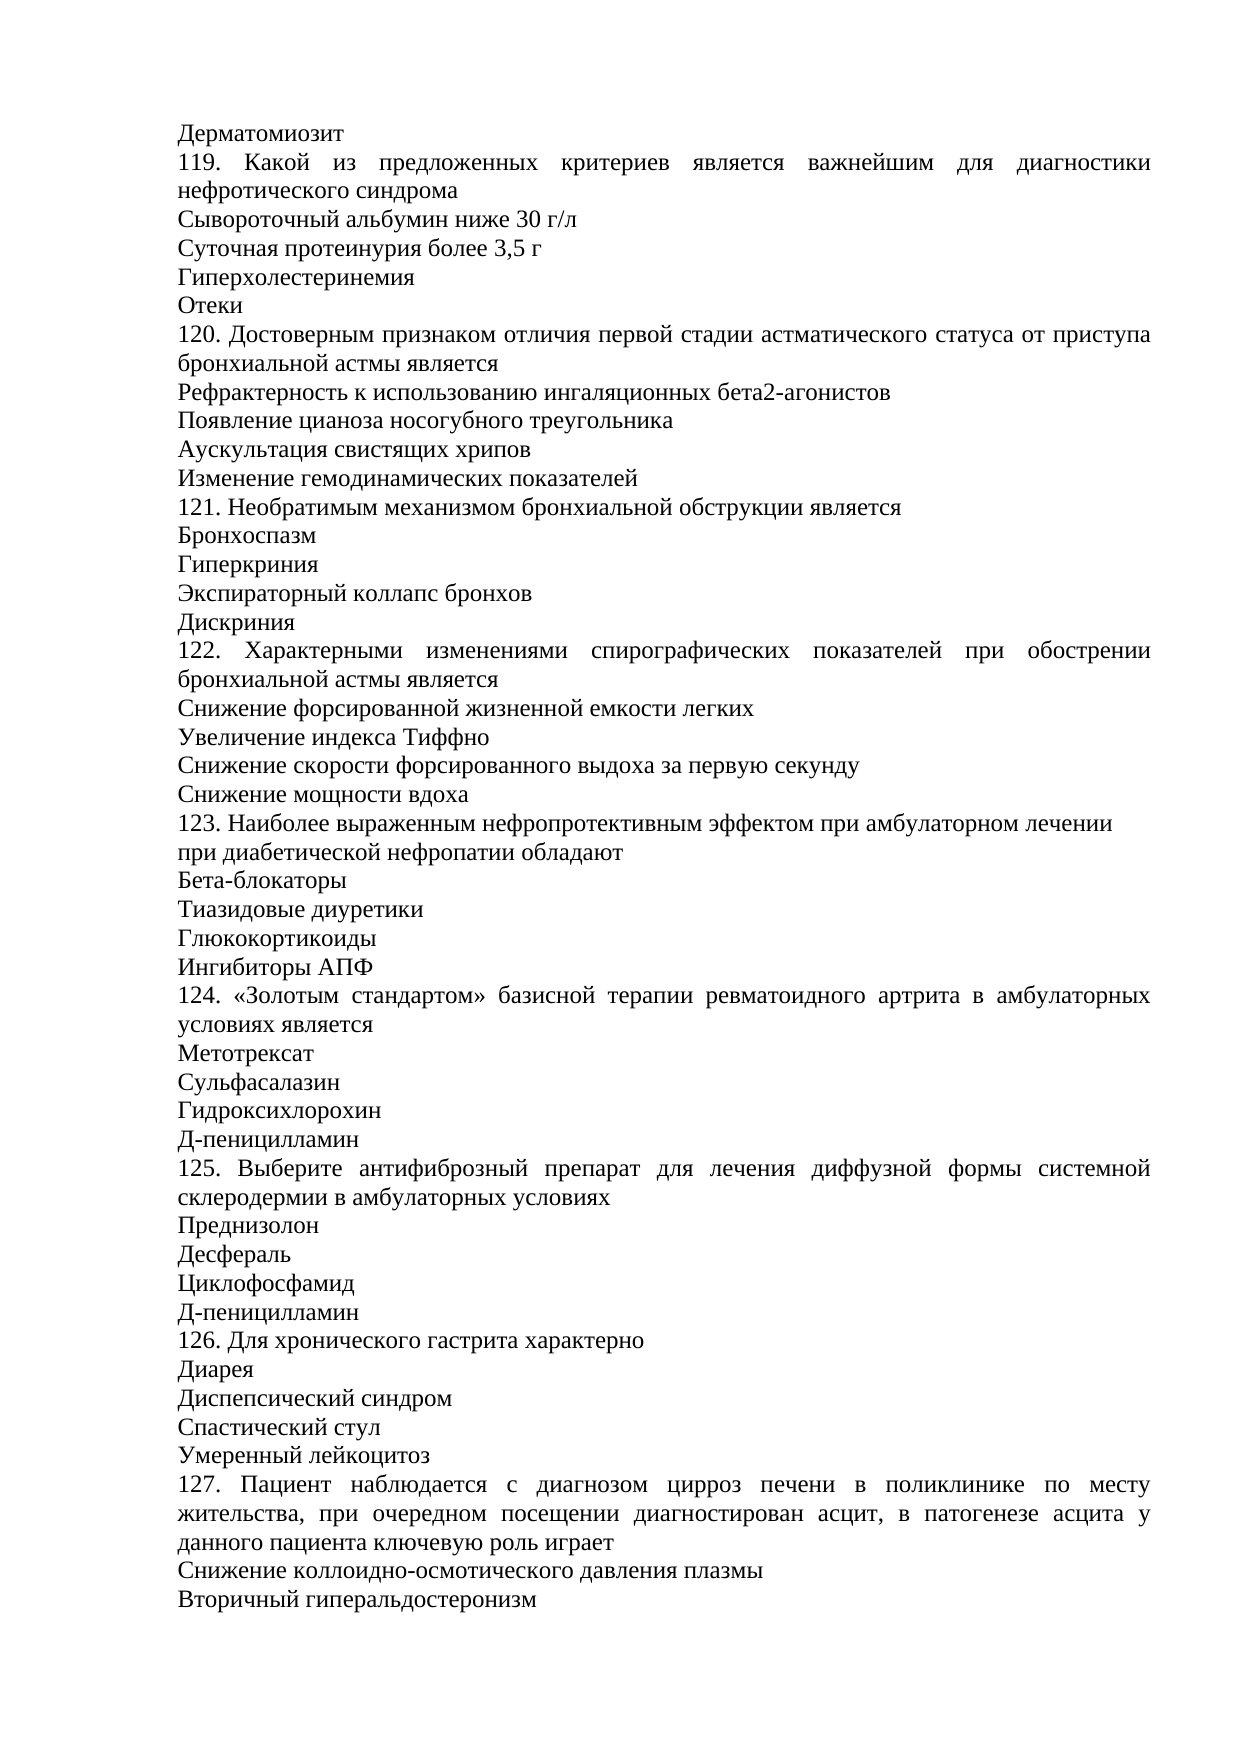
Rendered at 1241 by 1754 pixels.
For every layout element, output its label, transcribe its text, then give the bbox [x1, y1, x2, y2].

text 125. Выберите антифиброзный препарат для лечения диффузной формы системной склеродермии в амбулаторных условиях [177, 1153, 1152, 1211]
text Снижение коллоидно-осмотического давления плазмы [177, 1556, 1152, 1584]
text 123. Наиболее выраженным нефропротективным эффектом при амбулаторном лечении при диабетической нефропатии обладают [177, 808, 1152, 866]
text Ингибиторы АПФ [177, 952, 1152, 981]
text Умеренный лейкоцитоз [177, 1441, 1152, 1469]
text Снижение форсированной жизненной емкости легких [177, 693, 1152, 722]
text 120. Достоверным признаком отличия первой стадии астматического статуса от приступа бронхиальной астмы является [177, 319, 1152, 377]
text Дерматомиозит [177, 118, 1152, 147]
text Сульфасалазин [177, 1067, 1152, 1096]
text 126. Для хронического гастрита характерно [177, 1326, 1152, 1354]
text Д-пеницилламин [177, 1297, 1152, 1326]
text 122. Характерными изменениями спирографических показателей при обострении бронхиальной астмы является [177, 636, 1152, 693]
text Вторичный гиперальдостеронизм [177, 1584, 1152, 1613]
text Суточная протеинурия более [177, 233, 1152, 262]
text Сывороточный альбумин ниже 30 г/л [177, 204, 1152, 233]
text Аускультация свистящих хрипов [177, 434, 1152, 463]
text Отеки [177, 291, 1152, 319]
text Изменение гемодинамических показателей [177, 463, 1152, 492]
text 127. Пациент наблюдается с диагнозом цирроз печени в поликлинике по месту жительства, при очередном посещении диагностирован асцит, в патогенезе асцита у данного пациента ключевую роль играет [177, 1469, 1152, 1556]
text Дискриния [177, 607, 1152, 636]
text 124. «Золотым стандартом» базисной терапии ревматоидного артрита в амбулаторных условиях является [177, 981, 1152, 1038]
text Глюкокортикоиды [177, 923, 1152, 952]
text Бета-блокаторы [177, 866, 1152, 894]
text Диспепсический синдром [177, 1383, 1152, 1412]
text Гиперкриния [177, 549, 1152, 578]
text Снижение мощности вдоха [177, 779, 1152, 808]
text Рефрактерность к использованию ингаляционных бета2-агонистов [177, 377, 1152, 406]
text Появление цианоза носогубного треугольника [177, 406, 1152, 434]
text Снижение скорости форсированного выдоха за первую секунду [177, 751, 1152, 779]
text Бронхоспазм [177, 521, 1152, 549]
text Гидроксихлорохин [177, 1096, 1152, 1124]
text Д-пеницилламин [177, 1124, 1152, 1153]
text Увеличение индекса Тиффно [177, 722, 1152, 751]
text Экспираторный коллапс бронхов [177, 578, 1152, 607]
text Метотрексат [177, 1038, 1152, 1067]
text 121. Необратимым механизмом бронхиальной обструкции является [177, 492, 1152, 521]
text Тиазидовые диуретики [177, 894, 1152, 923]
text Циклофосфамид [177, 1268, 1152, 1297]
text 119. Какой из предложенных критериев является важнейшим для диагностики нефротического синдрома [177, 147, 1152, 204]
text Диарея [177, 1354, 1152, 1383]
text Спастический стул [177, 1412, 1152, 1441]
text Гиперхолестеринемия [177, 262, 1152, 291]
text Преднизолон [177, 1211, 1152, 1239]
text Десфераль [177, 1239, 1152, 1268]
